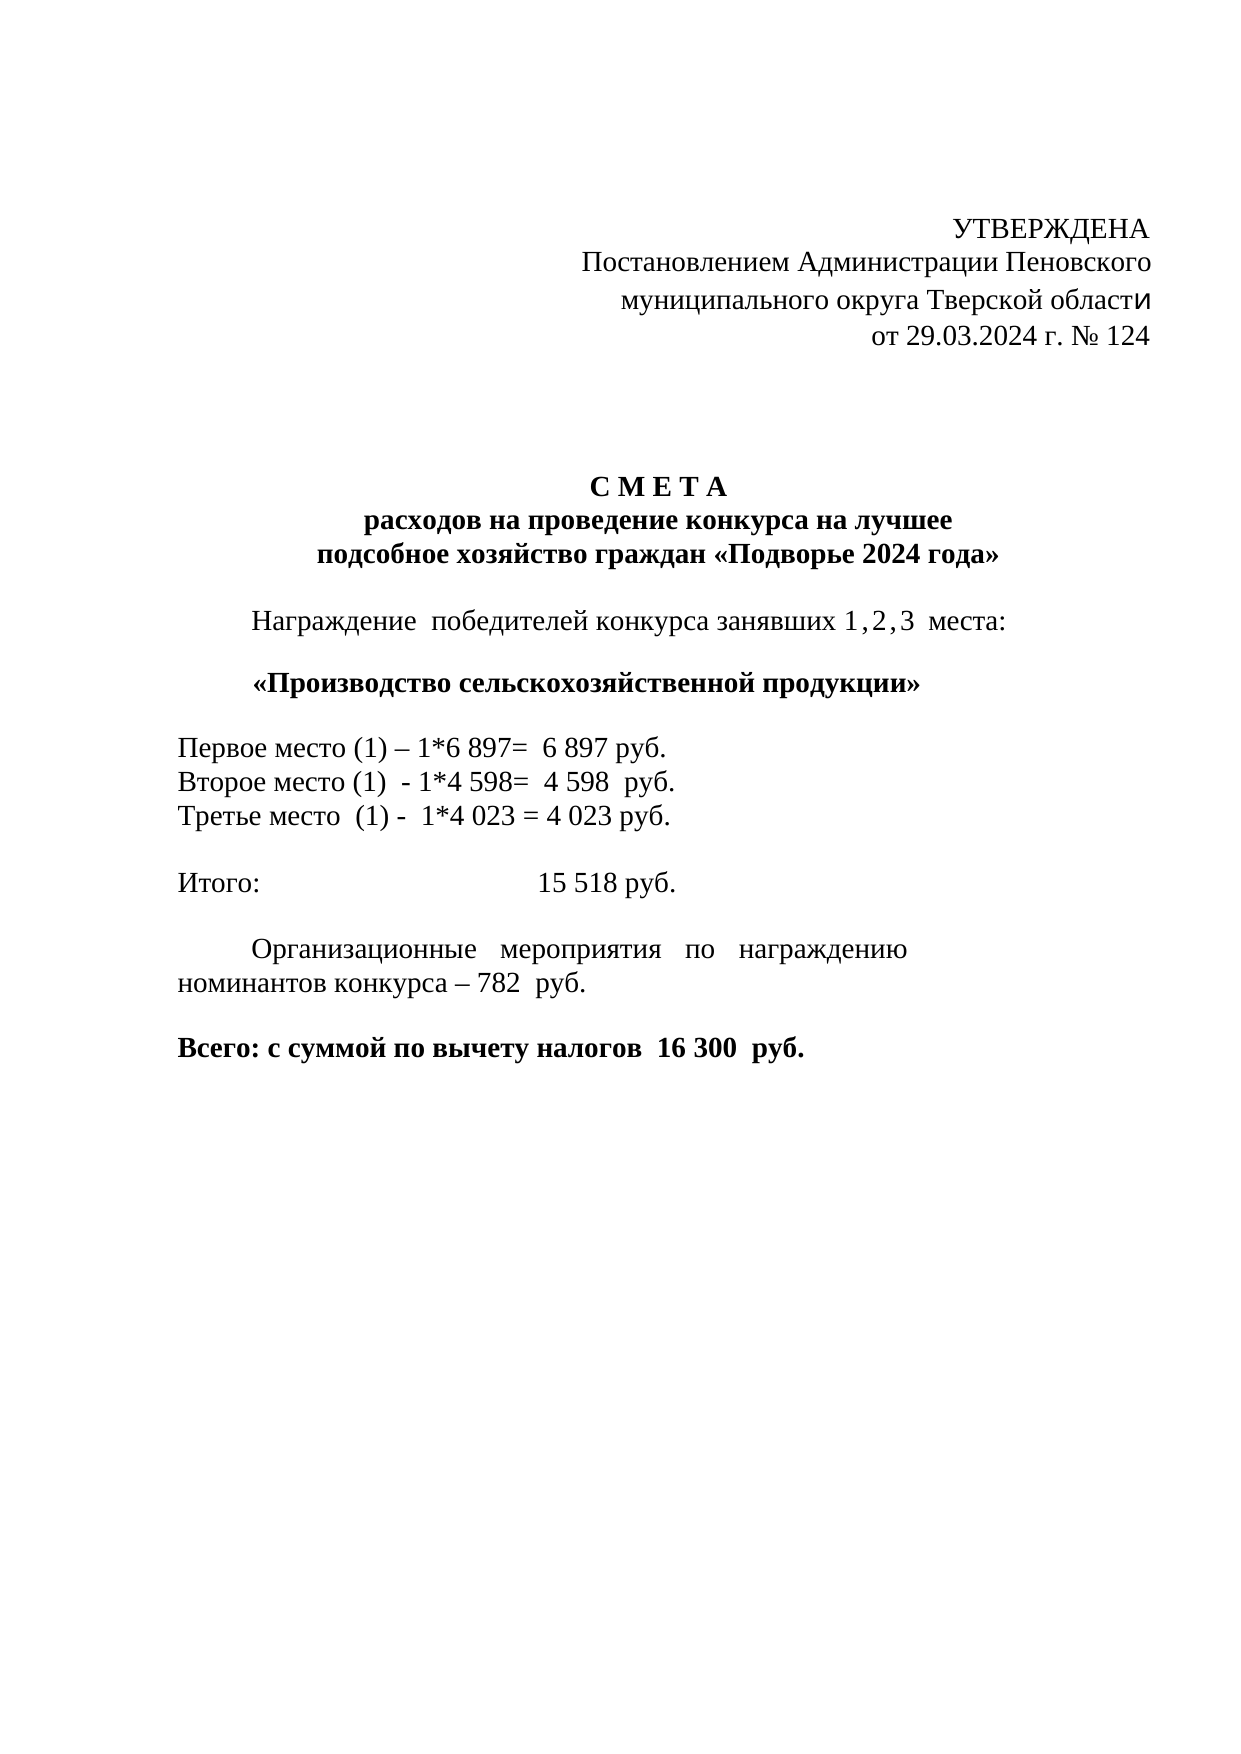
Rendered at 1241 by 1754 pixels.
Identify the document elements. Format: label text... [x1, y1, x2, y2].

text расходов на проведение конкурса на лучшее подсобное хозяйство граждан «Подворье 2024 года» [177, 502, 1139, 569]
text от 29.03.2024 г. № 124 [181, 318, 1149, 351]
text Награждение победителей конкурса занявших 1,2,3 места: [177, 603, 1152, 637]
text УТВЕРЖДЕНА [181, 211, 1149, 244]
text Постановлением Администрации Пеновского [177, 244, 1152, 278]
text Первое место (1) – 1*6 897= 6 897 руб. Второе место (1) - 1*4 598= 4 598 руб. Третье место (1) - 1*4 023 = 4 023 руб. [177, 731, 908, 831]
text СМЕТА [177, 469, 1139, 502]
text Всего: с суммой по вычету налогов 16 300 руб. [177, 1034, 1152, 1063]
text Итого: 15 518 руб. [177, 865, 908, 898]
text «Производство сельскохозяйственной продукции» [252, 670, 1152, 698]
text муниципального округа Тверской области [177, 278, 1152, 318]
text Организационные мероприятия по награждению номинантов конкурса – 782 руб. [177, 932, 908, 999]
